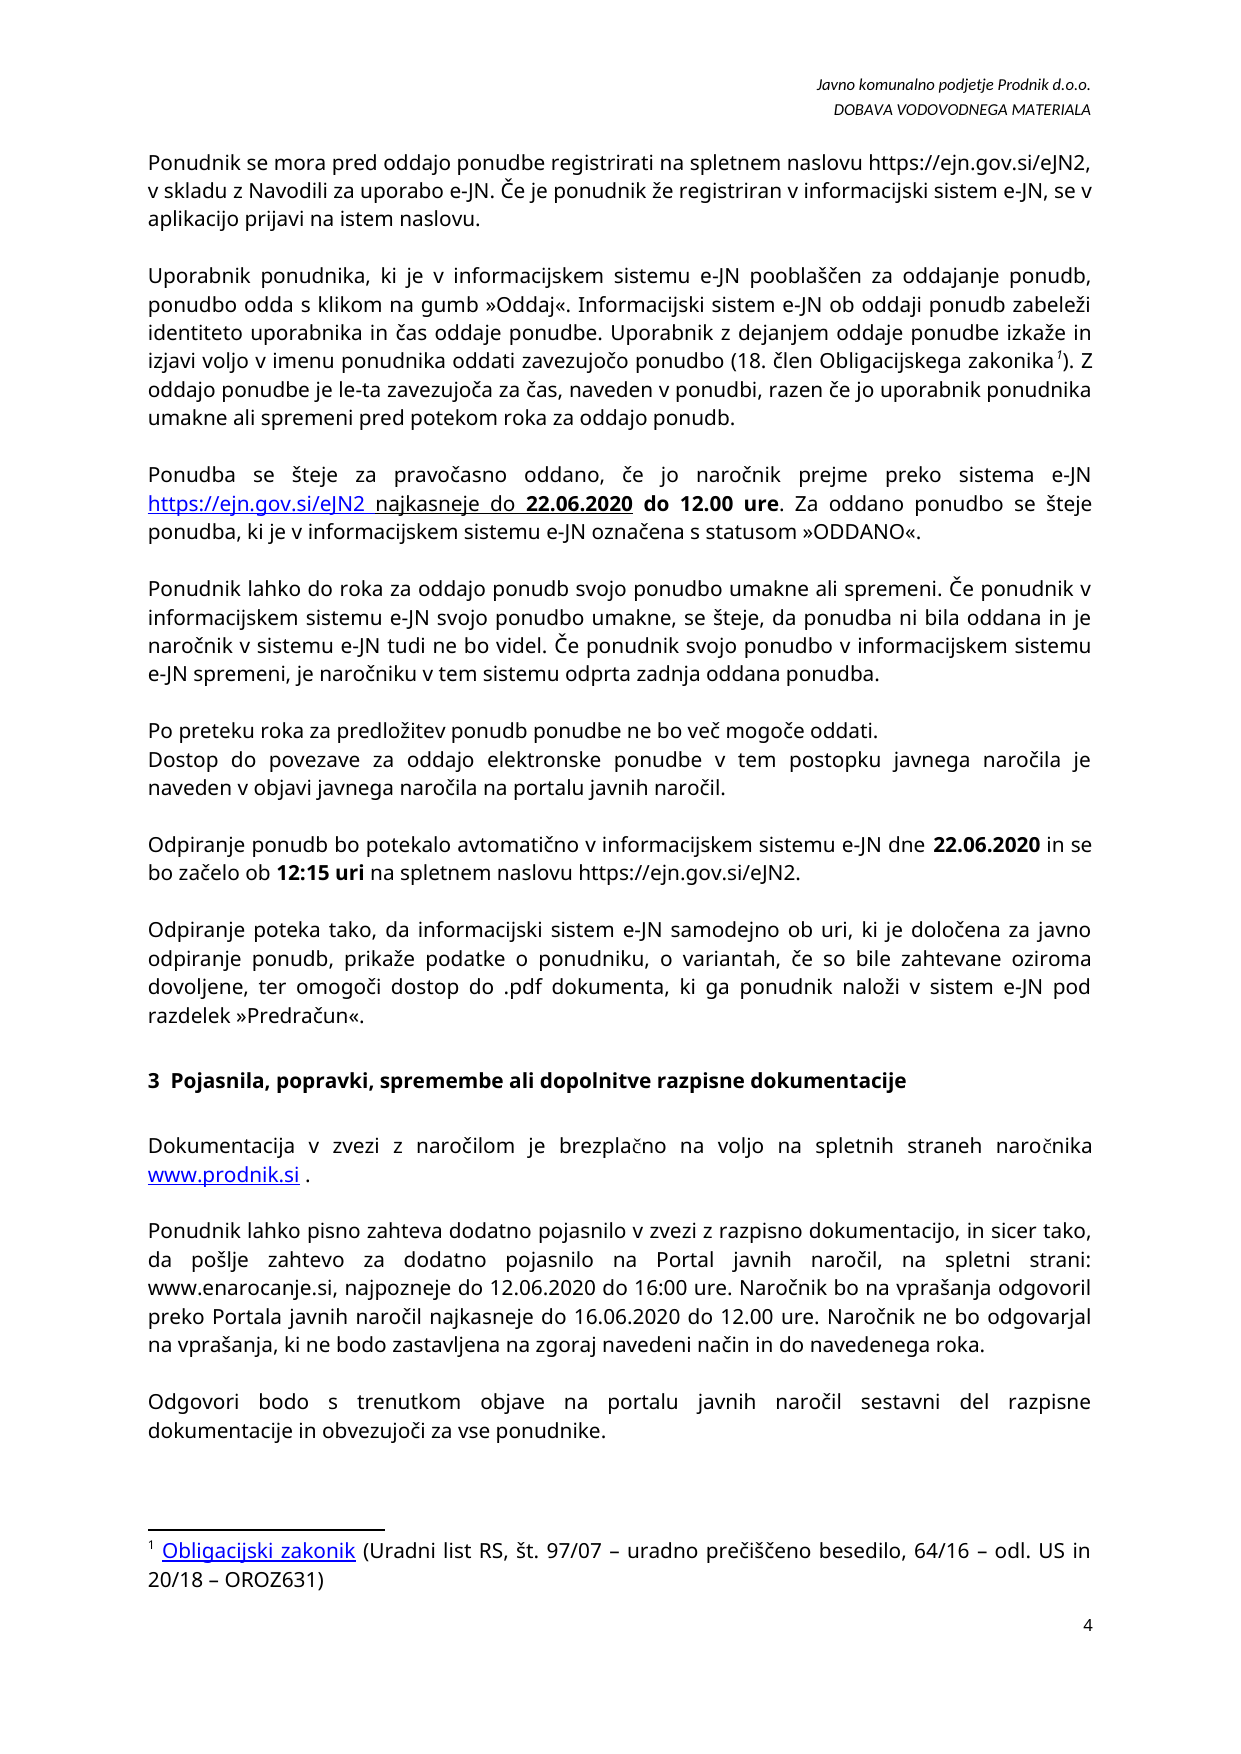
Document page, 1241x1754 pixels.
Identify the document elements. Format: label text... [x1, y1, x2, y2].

text Ponudnik se mora pred oddajo ponudbe registrirati na spletnem naslovu https://ejn.gov.si/eJN2, v skladu z Navodili za uporabo e-JN. Če je ponudnik že registriran v informacijski sistem e-JN, se v aplikacijo prijavi na istem naslovu. [148, 148, 1093, 233]
text Odpiranje poteka tako, da informacijski sistem e-JN samodejno ob uri, ki je določena za javno odpiranje ponudb, prikaže podatke o ponudniku, o variantah, če so bile zahtevane oziroma dovoljene, ter omogoči dostop do .pdf dokumenta, ki ga ponudnik naloži v sistem e-JN pod razdelek »Predračun«. [148, 915, 1093, 1029]
text Uporabnik ponudnika, ki je v informacijskem sistemu e-JN pooblaščen za oddajanje ponudb, ponudbo odda s klikom na gumb »Oddaj«. Informacijski sistem e-JN ob oddaji ponudb zabeleži identiteto uporabnika in čas oddaje ponudbe. Uporabnik z dejanjem oddaje ponudbe izkaže in izjavi voljo v imenu ponudnika oddati zavezujočo ponudbo (18. člen Obligacijskega zakonika). Z oddajo ponudbe je le-ta zavezujoča za čas, naveden v ponudbi, razen če jo uporabnik ponudnika umakne ali spremeni pred potekom roka za oddajo ponudb. [148, 261, 1093, 432]
text Odgovori bodo s trenutkom objave na portalu javnih naročil sestavni del razpisne dokumentacije in obvezujoči za vse ponudnike. [148, 1387, 1093, 1444]
text Dokumentacija v zvezi z naročilom je brezplačno na voljo na spletnih straneh naročnika www.prodnik.si . [148, 1131, 1093, 1188]
text Ponudba se šteje za pravočasno oddano, če jo naročnik prejme preko sistema e-JN https://ejn.gov.si/eJN2 najkasneje do 22.06.2020 do 12.00 ure. Za oddano ponudbo se šteje ponudba, ki je v informacijskem sistemu e-JN označena s statusom »ODDANO«. [148, 460, 1093, 546]
text Ponudnik lahko pisno zahteva dodatno pojasnilo v zvezi z razpisno dokumentacijo, in sicer tako, da pošlje zahtevo za dodatno pojasnilo na Portal javnih naročil, na spletni strani: www.enarocanje.si, najpozneje do 12.06.2020 do 16:00 ure. Naročnik bo na vprašanja odgovoril preko Portala javnih naročil najkasneje do 16.06.2020 do 12.00 ure. Naročnik ne bo odgovarjal na vprašanja, ki ne bodo zastavljena na zgoraj navedeni način in do navedenega roka. [148, 1217, 1093, 1359]
text Po preteku roka za predložitev ponudb ponudbe ne bo več mogoče oddati. [148, 716, 1093, 745]
text Dostop do povezave za oddajo elektronske ponudbe v tem postopku javnega naročila je naveden v objavi javnega naročila na portalu javnih naročil. [148, 745, 1093, 802]
text 3 Pojasnila, popravki, spremembe ali dopolnitve razpisne dokumentacije [148, 1066, 1093, 1094]
text Odpiranje ponudb bo potekalo avtomatično v informacijskem sistemu e-JN dne 22.06.2020 in se bo začelo ob 12:15 uri na spletnem naslovu https://ejn.gov.si/eJN2. [148, 830, 1093, 887]
text Ponudnik lahko do roka za oddajo ponudb svojo ponudbo umakne ali spremeni. Če ponudnik v informacijskem sistemu e-JN svojo ponudbo umakne, se šteje, da ponudba ni bila oddana in je naročnik v sistemu e-JN tudi ne bo videl. Če ponudnik svojo ponudbo v informacijskem sistemu e-JN spremeni, je naročniku v tem sistemu odprta zadnja oddana ponudba. [148, 574, 1093, 688]
